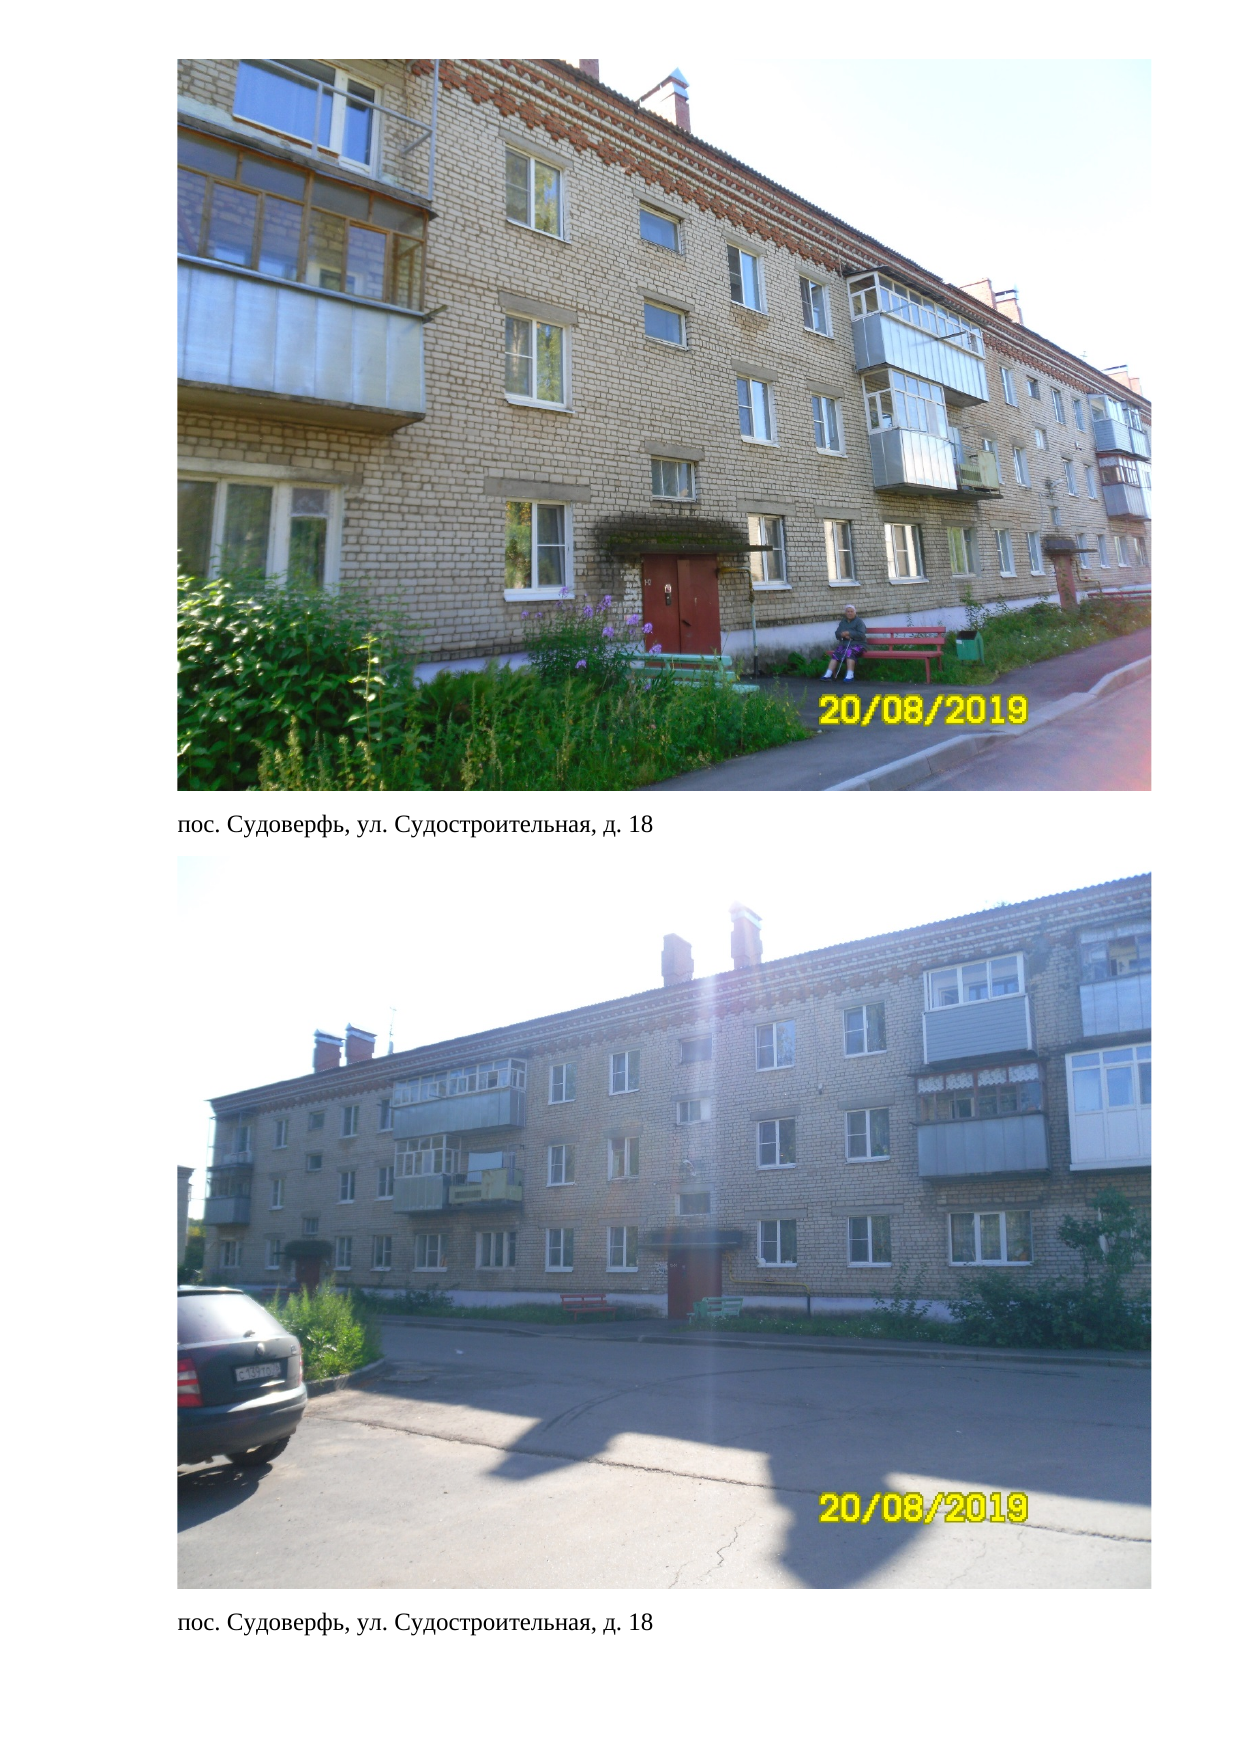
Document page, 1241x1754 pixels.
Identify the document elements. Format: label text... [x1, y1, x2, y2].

picture [177, 856, 1152, 1589]
text пос. Судоверфь, ул. Судостроительная, д. 18 [177, 1607, 1152, 1636]
picture [177, 59, 1152, 791]
text пос. Судоверфь, ул. Судостроительная, д. 18 [177, 809, 1152, 838]
